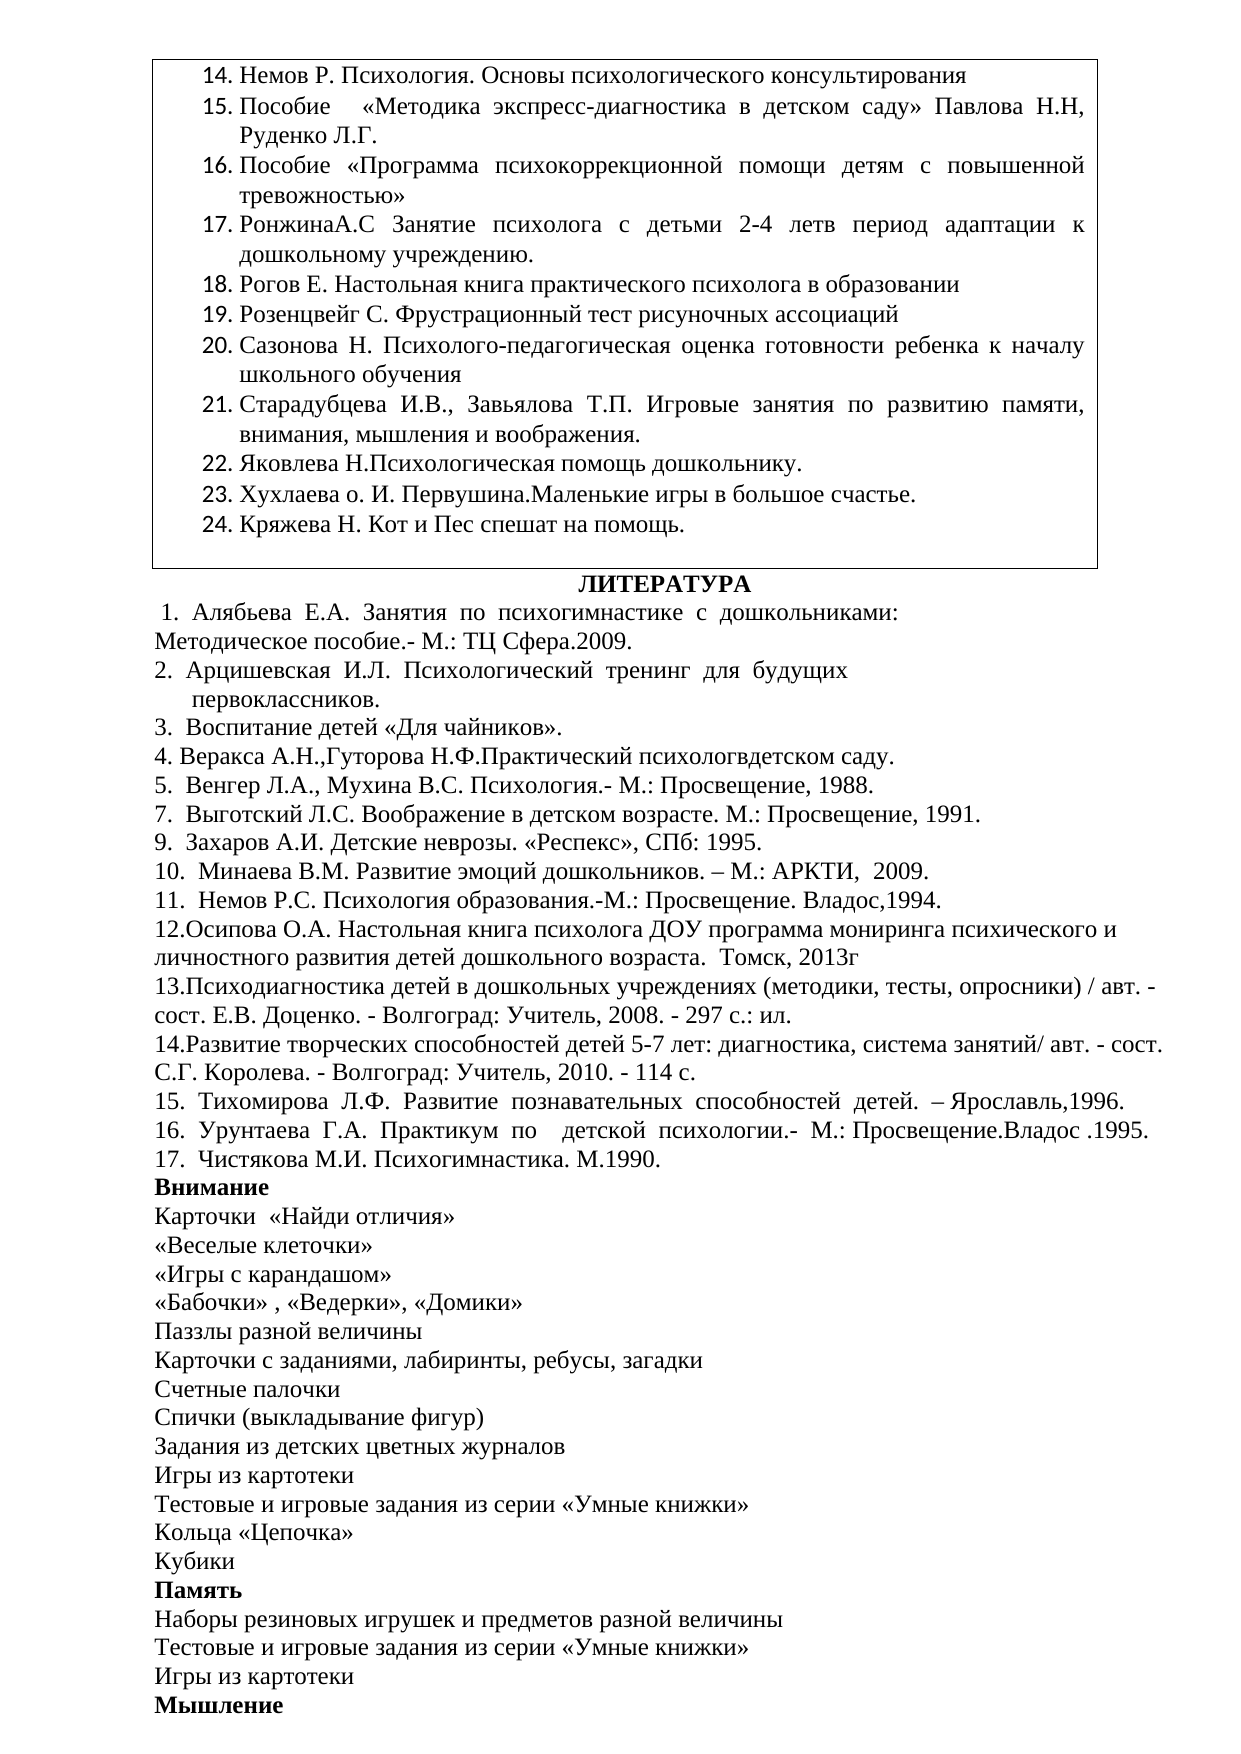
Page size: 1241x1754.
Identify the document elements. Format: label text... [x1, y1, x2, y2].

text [154, 1489, 1176, 1517]
text 16. Урунтаева Г.А. Практикум по детской психологии.- М.: Просвещение.Владос .1995. [154, 1115, 1176, 1144]
text Паззлы разной величины [154, 1316, 1176, 1345]
text 14.Развитие творческих способностей детей 5-7 лет: диагностика, система занятий/ авт. - сост. С.Г. Королева. - Волгоград: Учитель, 2010. - 114 с. [154, 1029, 1176, 1086]
text 4. Веракса А.Н.,Гуторова Н.Ф.Практический психологвдетском саду. [154, 741, 1176, 770]
text «Бабочки» , «Ведерки», «Домики» [154, 1287, 1176, 1316]
text Счетные палочки [154, 1374, 1176, 1402]
text 17. Чистякова М.И. Психогимнастика. М.1990. [154, 1144, 1176, 1172]
text Игры из картотеки [154, 1661, 1176, 1690]
text Карточки с заданиями, лабиринты, ребусы, загадки [154, 1345, 1176, 1374]
text Методическое пособие.- М.: ТЦ Сфера.2009. [154, 626, 1176, 655]
text ЛИТЕРАТУРА [154, 569, 1176, 597]
text Мышление [154, 1690, 1176, 1719]
text Кубики [154, 1546, 1176, 1575]
text 5. Венгер Л.А., Мухина В.С. Психология.- М.: Просвещение, 1988. [154, 770, 1176, 799]
text Карточки «Найди отличия» [154, 1201, 1176, 1230]
text «Веселые клеточки» [154, 1230, 1176, 1259]
text Наборы резиновых игрушек и предметов разной величины [154, 1604, 1176, 1632]
text 10. Минаева В.М. Развитие эмоций дошкольников. – М.: АРКТИ, 2009. [154, 856, 1176, 885]
text «Игры с карандашом» [154, 1259, 1176, 1287]
text 12.Осипова О.А. Настольная книга психолога ДОУ программа мониринга психического и личностного развития детей дошкольного возраста. Томск, 2013г [154, 914, 1176, 971]
text Спички (выкладывание фигур) [154, 1402, 1176, 1431]
text Кольца «Цепочка» [154, 1517, 1176, 1546]
text 11. Немов Р.С. Психология образования.-М.: Просвещение. Владос,1994. [154, 885, 1176, 914]
text Память [154, 1575, 1176, 1604]
text 15. Тихомирова Л.Ф. Развитие познавательных способностей детей. – Ярославль,1996. [154, 1086, 1176, 1115]
text Задания из детских цветных журналов [154, 1431, 1176, 1460]
text 1. Алябьева Е.А. Занятия по психогимнастике с дошкольниками: [154, 597, 1176, 626]
text 3. Воспитание детей «Для чайников». [154, 712, 1176, 741]
text Игры из картотеки [154, 1460, 1176, 1489]
text первоклассников. [154, 684, 1176, 712]
text 13.Психодиагностика детей в дошкольных учреждениях (методики, тесты, опросники) / авт. - сост. Е.В. Доценко. - Волгоград: Учитель, 2008. - 297 с.: ил. [154, 971, 1176, 1029]
text Внимание [154, 1172, 1176, 1201]
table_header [153, 60, 1097, 568]
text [154, 1632, 1176, 1661]
text 2. Арцишевская И.Л. Психологический тренинг для будущих [154, 655, 1176, 684]
text 9. Захаров А.И. Детские неврозы. «Респекс», СПб: 1995. [154, 827, 1176, 856]
text 7. Выготский Л.С. Воображение в детском возрасте. М.: Просвещение, 1991. [154, 799, 1176, 827]
